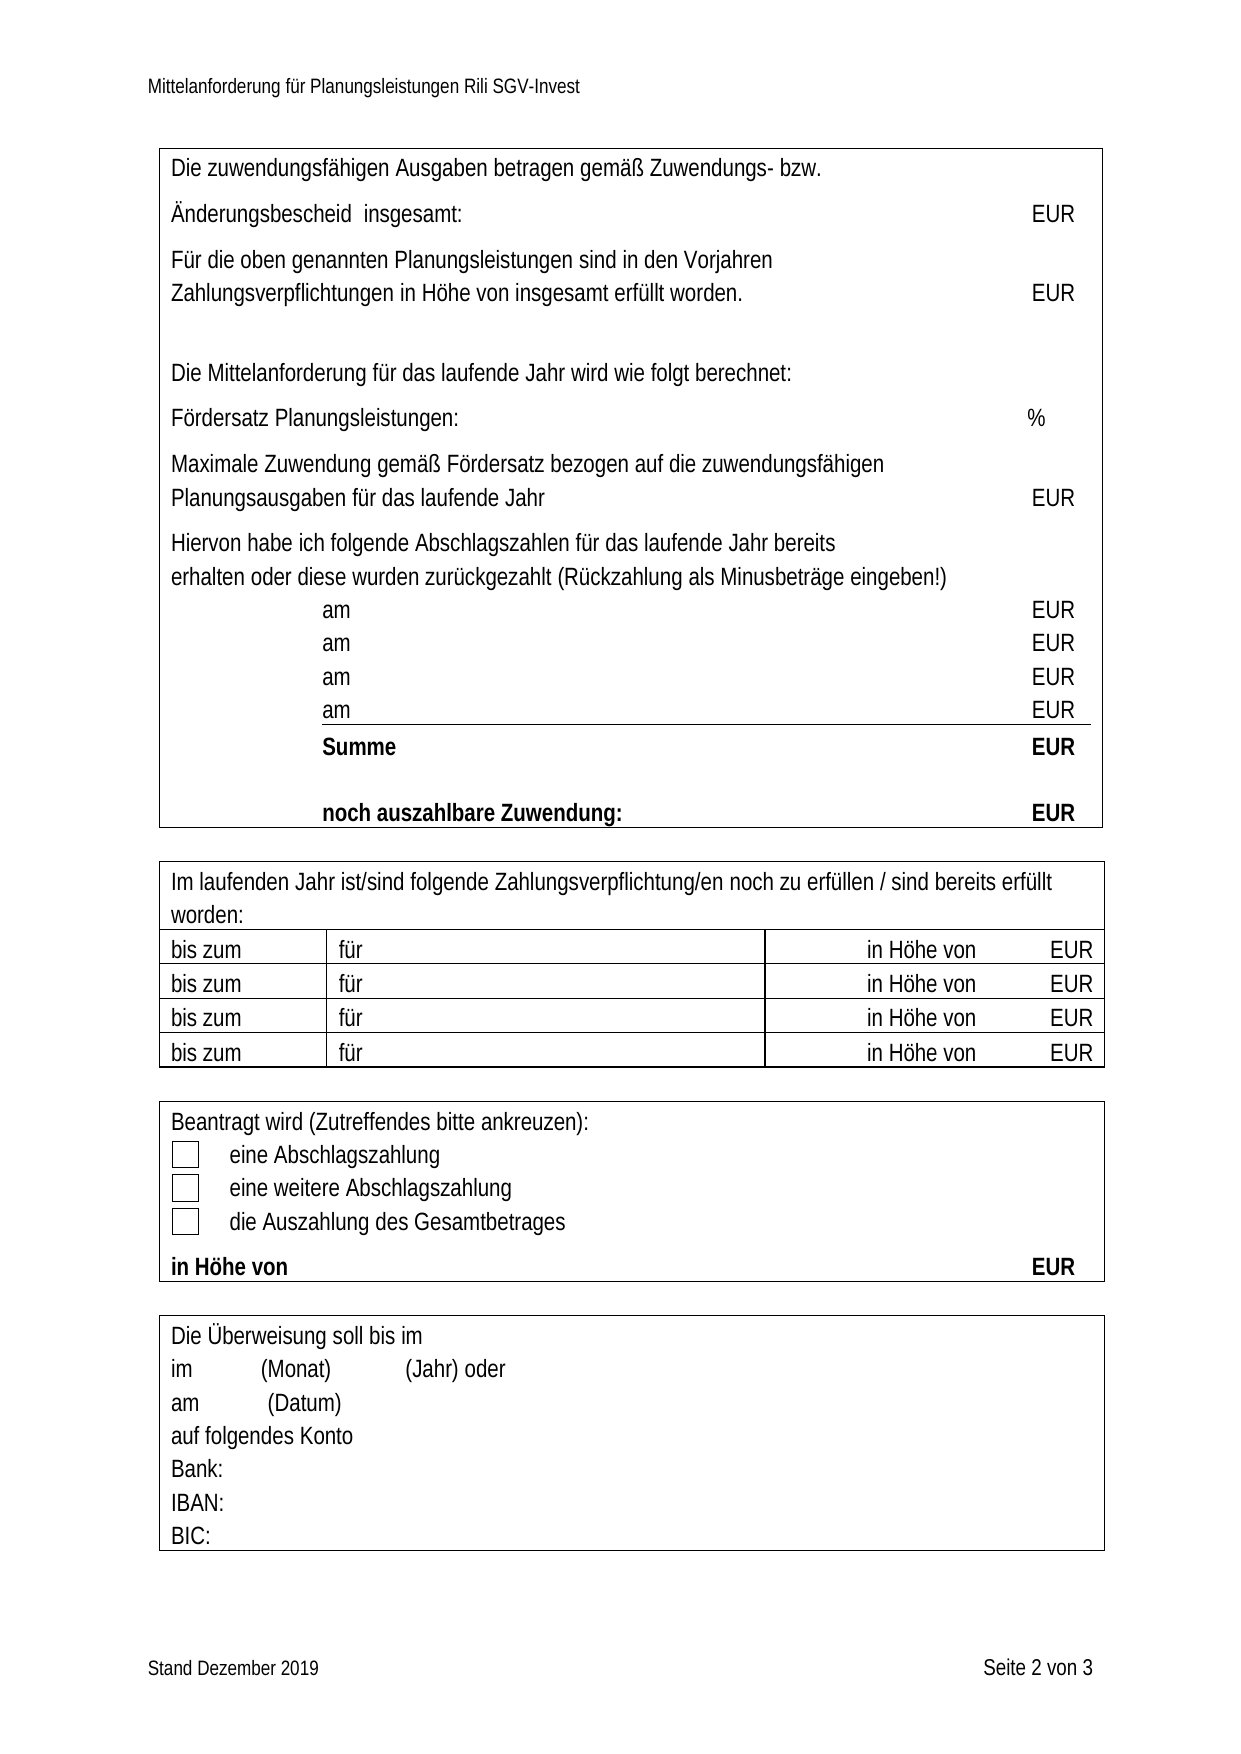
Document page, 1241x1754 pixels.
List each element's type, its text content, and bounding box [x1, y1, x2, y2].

table_cell für [327, 930, 764, 963]
table_cell bis zum [160, 930, 326, 963]
table_cell für [327, 1033, 764, 1066]
table_cell in Höhe von EUR [766, 1033, 1104, 1066]
table_cell für [327, 964, 764, 998]
table_header Im laufenden Jahr ist/sind folgende Zahlungsverpflichtung/en noch zu erfüllen / sind bereits erfüllt worden: [160, 862, 1104, 929]
table_cell bis zum [160, 964, 326, 998]
table_cell in Höhe von EUR [766, 999, 1104, 1032]
table_header Die Überweisung soll bis im im (Monat) (Jahr) oder am (Datum) auf folgendes Konto Bank: IBAN: BIC: [160, 1316, 1104, 1550]
table_cell für [327, 999, 764, 1032]
table_cell bis zum [160, 999, 326, 1032]
table_cell bis zum [160, 1033, 326, 1066]
table_cell in Höhe von EUR [766, 930, 1104, 963]
table_cell in Höhe von EUR [766, 964, 1104, 998]
table_header Die zuwendungsfähigen Ausgaben betragen gemäß Zuwendungs- bzw. Änderungsbescheid insgesamt: EUR Für die oben genannten Planungsleistungen sind in den Vorjahren Zahlungsverpflichtungen in Höhe von insgesamt erfüllt worden. EUR Die Mittelanforderung für das laufende Jahr wird wie folgt berechnet: Fördersatz Planungsleistungen: % Maximale Zuwendung gemäß Fördersatz bezogen auf die zuwendungsfähigen Planungsausgaben für das laufende Jahr EUR Hiervon habe ich folgende Abschlagszahlen für das laufende Jahr bereits erhalten oder diese wurden zurückgezahlt (Rückzahlung als Minusbeträge eingeben!) am EUR am EUR am EUR am EUR Summe EUR noch auszahlbare Zuwendung: EUR [160, 149, 1102, 827]
table_header Beantragt wird (Zutreffendes bitte ankreuzen): eine Abschlagszahlung eine weitere Abschlagszahlung die Auszahlung des Gesamtbetrages in Höhe von EUR [160, 1102, 1104, 1281]
